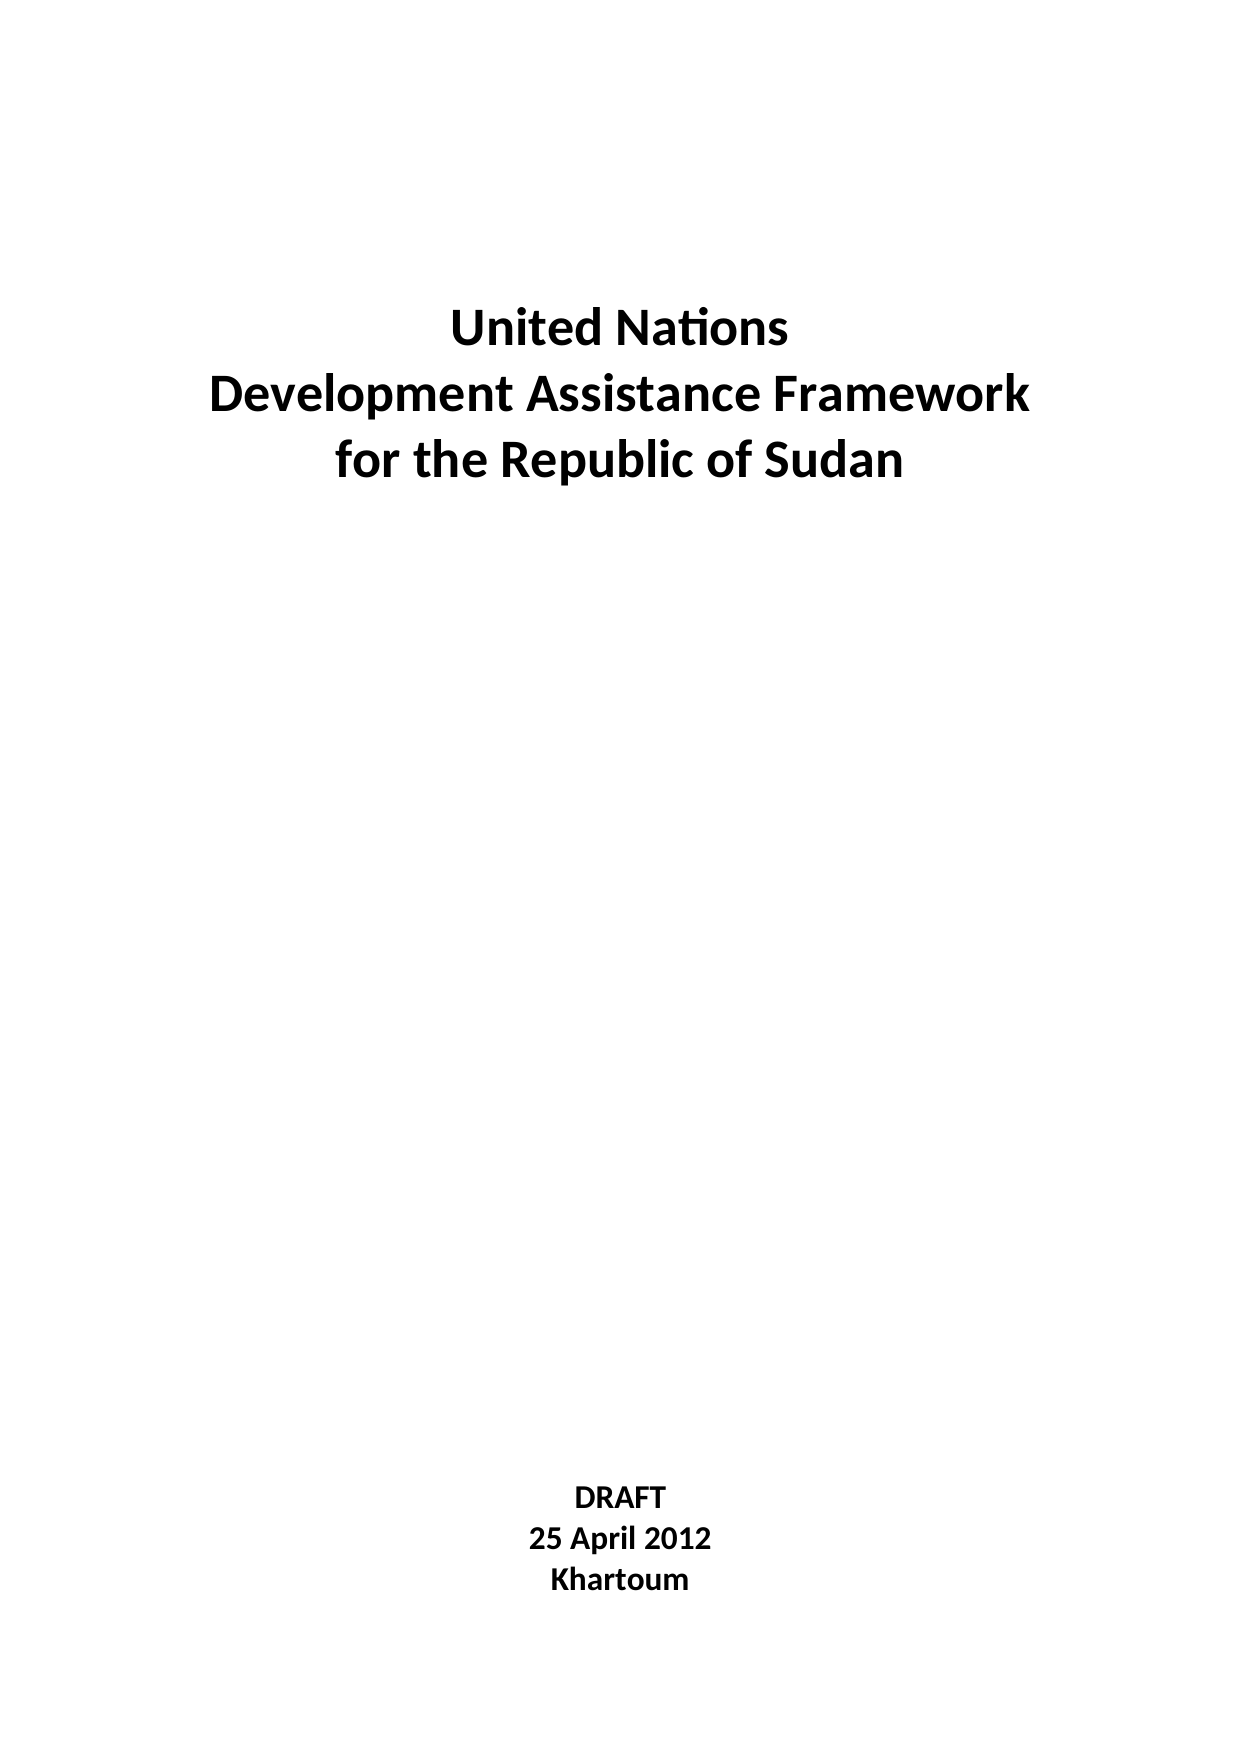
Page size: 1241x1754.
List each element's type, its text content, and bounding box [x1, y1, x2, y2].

text for the Republic of Sudan [150, 425, 1090, 491]
text DRAFT [150, 1476, 1090, 1517]
subtitle United Nations [150, 292, 1090, 359]
text Khartoum [150, 1558, 1090, 1598]
subtitle Development Assistance Framework [150, 359, 1090, 425]
text 25 April 2012 [150, 1517, 1090, 1558]
